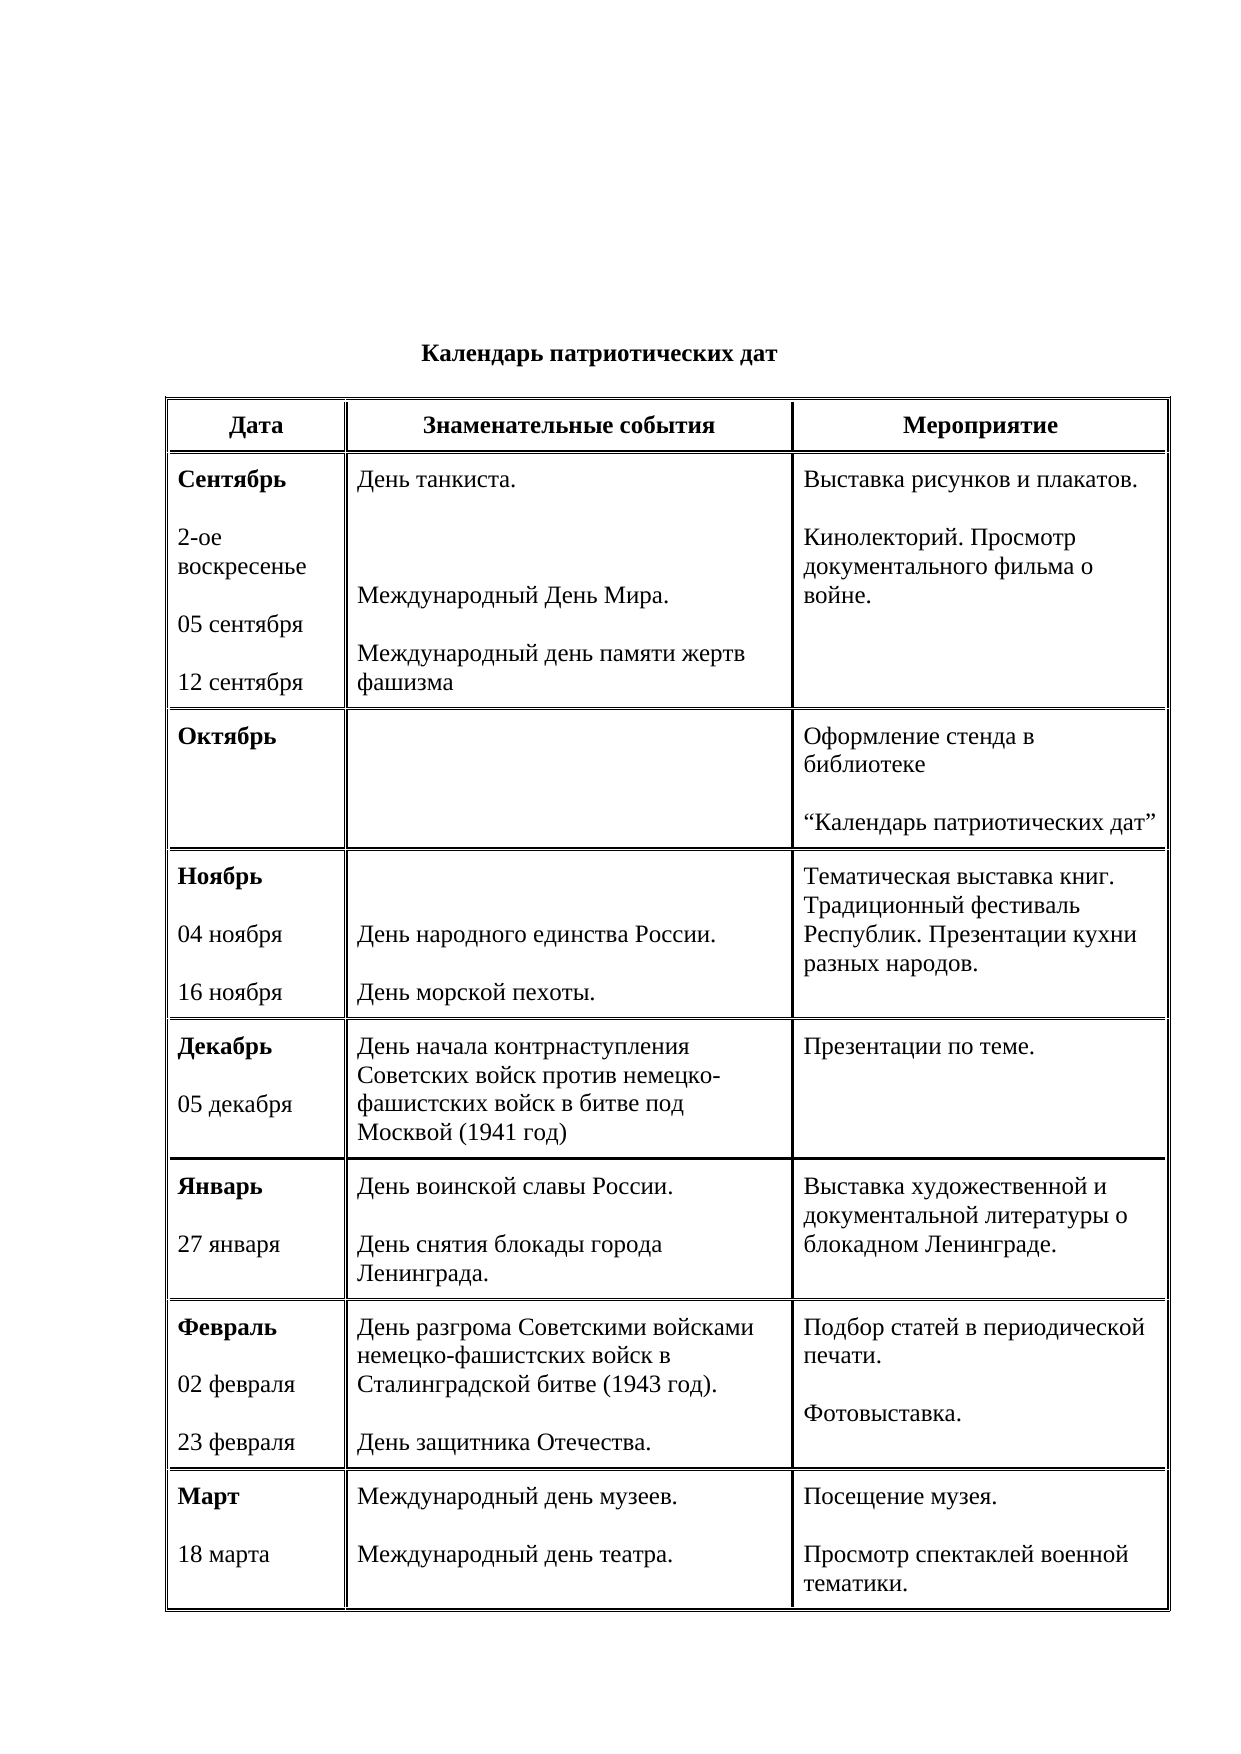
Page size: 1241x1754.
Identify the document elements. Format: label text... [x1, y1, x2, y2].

table_cell Декабрь 05 декабря [166, 1017, 346, 1157]
table_cell День воинской славы России. День снятия блокады города Ленинграда. [348, 1160, 791, 1297]
table_cell Выставка рисунков и плакатов. Кинолекторий. Просмотр документального фильма о войне. [794, 450, 1168, 707]
text Календарь патриотических дат [177, 338, 1152, 367]
table_cell День начала контрнаступления Советских войск против немецко-фашистских войск в битве под Москвой (1941 год) [348, 1020, 791, 1157]
table_cell Подбор статей в периодической печати. Фотовыставка. [794, 1298, 1168, 1467]
table_cell Январь 27 января [168, 1157, 344, 1297]
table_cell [792, 1467, 1168, 1608]
table_cell Тематическая выставка книг. Традиционный фестиваль Республик. Презентации кухни разных народов. [794, 847, 1168, 1017]
table_cell День разгрома Советскими войсками немецко-фашистских войск в Сталинградской битве (1943 год). День защитника Отечества. [348, 1301, 791, 1467]
table_cell Презентации по теме. [792, 1017, 1169, 1157]
table_cell [348, 710, 791, 847]
table_header Знаменательные события [346, 400, 792, 450]
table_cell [346, 1471, 792, 1608]
table_header Дата [168, 398, 346, 450]
table_header Мероприятие [792, 400, 1167, 450]
table_cell Выставка художественной и документальной литературы о блокадном Ленинграде. [794, 1157, 1167, 1297]
table_cell Сентябрь 2-ое воскресенье 05 сентября 12 сентября [168, 450, 344, 707]
table_cell День народного единства России. День морской пехоты. [348, 851, 791, 1017]
table_cell День танкиста. Международный День Мира. Международный день памяти жертв фашизма [348, 454, 791, 707]
table_cell Февраль 02 февраля 23 февраля [168, 1298, 344, 1467]
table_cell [168, 1467, 346, 1608]
table_cell Октябрь [166, 707, 346, 847]
table_cell Ноябрь 04 ноября 16 ноября [168, 847, 344, 1017]
table_cell Оформление стенда в библиотеке “Календарь патриотических дат” [792, 707, 1169, 847]
